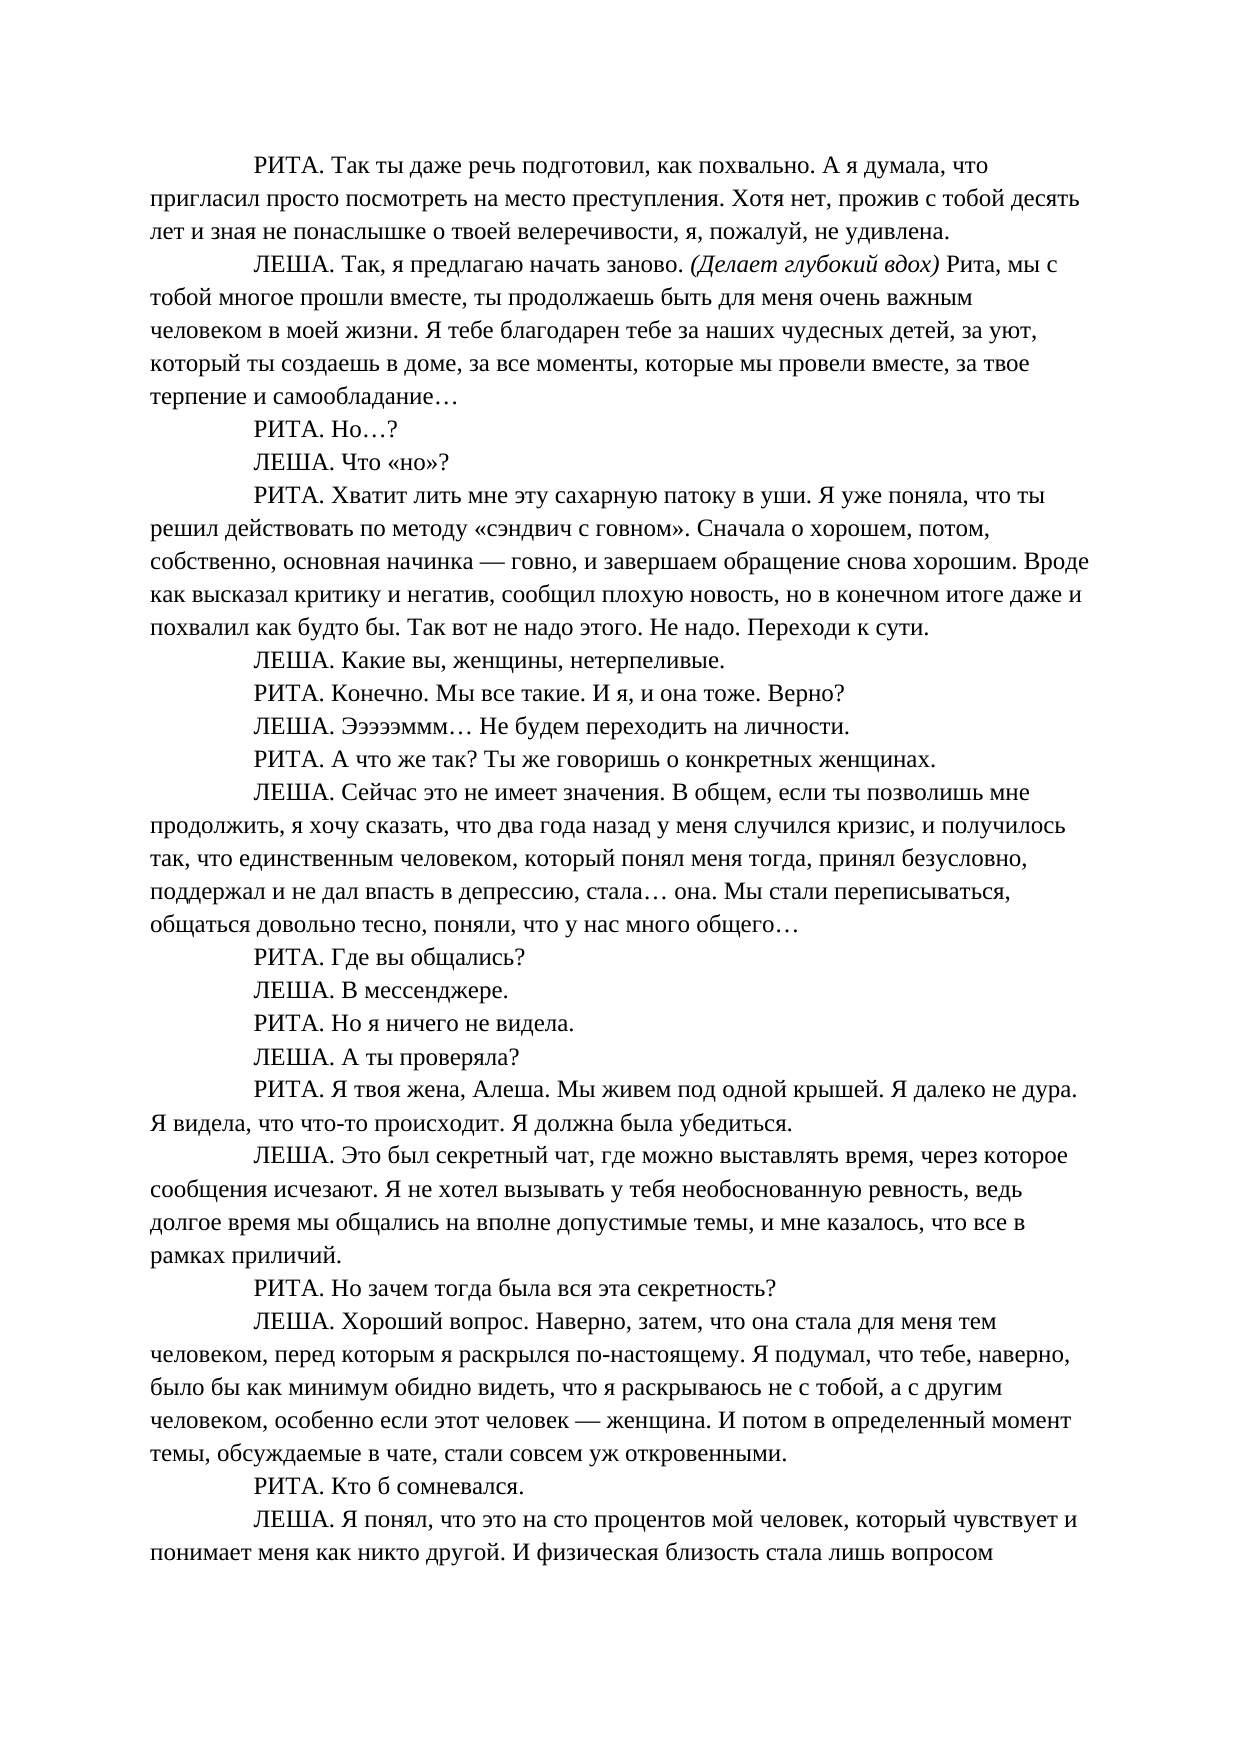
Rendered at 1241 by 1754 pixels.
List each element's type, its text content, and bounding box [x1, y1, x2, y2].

text РИТА. Конечно. Мы все такие. И я, и она тоже. Верно? [150, 678, 1090, 707]
text РИТА. Но…? [150, 414, 1090, 443]
text РИТА. Я твоя жена, Алеша. Мы живем под одной крышей. Я далеко не дура. Я видела, что что-то происходит. Я должна была убедиться. [150, 1074, 1090, 1136]
text ЛЕША. Какие вы, женщины, нетерпеливые. [150, 645, 1090, 674]
text ЛЕША. Хороший вопрос. Наверно, затем, что она стала для меня тем человеком, перед которым я раскрылся по-настоящему. Я подумал, что тебе, наверно, было бы как минимум обидно видеть, что я раскрываюсь не с тобой, а с другим человеком, особенно если этот человек — женщина. И потом в определенный момент темы, обсуждаемые в чате, стали совсем уж откровенными. [150, 1306, 1090, 1467]
text ЛЕША. Сейчас это не имеет значения. В общем, если ты позволишь мне продолжить, я хочу сказать, что два года назад у меня случился кризис, и получилось так, что единственным человеком, который понял меня тогда, принял безусловно, поддержал и не дал впасть в депрессию, стала… она. Мы стали переписываться, общаться довольно тесно, поняли, что у нас много общего… [150, 777, 1090, 938]
text ЛЕША. Эээээммм… Не будем переходить на личности. [150, 711, 1090, 740]
text ЛЕША. А ты проверяла? [150, 1042, 1090, 1070]
text ЛЕША. Это был секретный чат, где можно выставлять время, через которое сообщения исчезают. Я не хотел вызывать у тебя необоснованную ревность, ведь долгое время мы общались на вполне допустимые темы, и мне казалось, что все в рамках приличий. [150, 1141, 1090, 1268]
text РИТА. Так ты даже речь подготовил, как похвально. А я думала, что пригласил просто посмотреть на место преступления. Хотя нет, прожив с тобой десять лет и зная не понаслышке о твоей велеречивости, я, пожалуй, не удивлена. [150, 150, 1090, 245]
text ЛЕША. Что «но»? [150, 447, 1090, 476]
text ЛЕША. Так, я предлагаю начать заново. (Делает глубокий вдох) Рита, мы с тобой многое прошли вместе, ты продолжаешь быть для меня очень важным человеком в моей жизни. Я тебе благодарен тебе за наших чудесных детей, за уют, который ты создаешь в доме, за все моменты, которые мы провели вместе, за твое терпение и самообладание… [150, 249, 1090, 410]
text РИТА. Кто б сомневался. [150, 1471, 1090, 1499]
text РИТА. Но зачем тогда была вся эта секретность? [150, 1273, 1090, 1301]
text РИТА. Но я ничего не видела. [150, 1008, 1090, 1037]
text РИТА. Где вы общались? [150, 942, 1090, 971]
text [150, 1504, 1090, 1566]
text ЛЕША. В мессенджере. [150, 976, 1090, 1004]
text РИТА. А что же так? Ты же говоришь о конкретных женщинах. [150, 744, 1090, 773]
text РИТА. Хватит лить мне эту сахарную патоку в уши. Я уже поняла, что ты решил действовать по методу «сэндвич с говном». Сначала о хорошем, потом, собственно, основная начинка — говно, и завершаем обращение снова хорошим. Вроде как высказал критику и негатив, сообщил плохую новость, но в конечном итоге даже и похвалил как будто бы. Так вот не надо этого. Не надо. Переходи к сути. [150, 480, 1090, 641]
